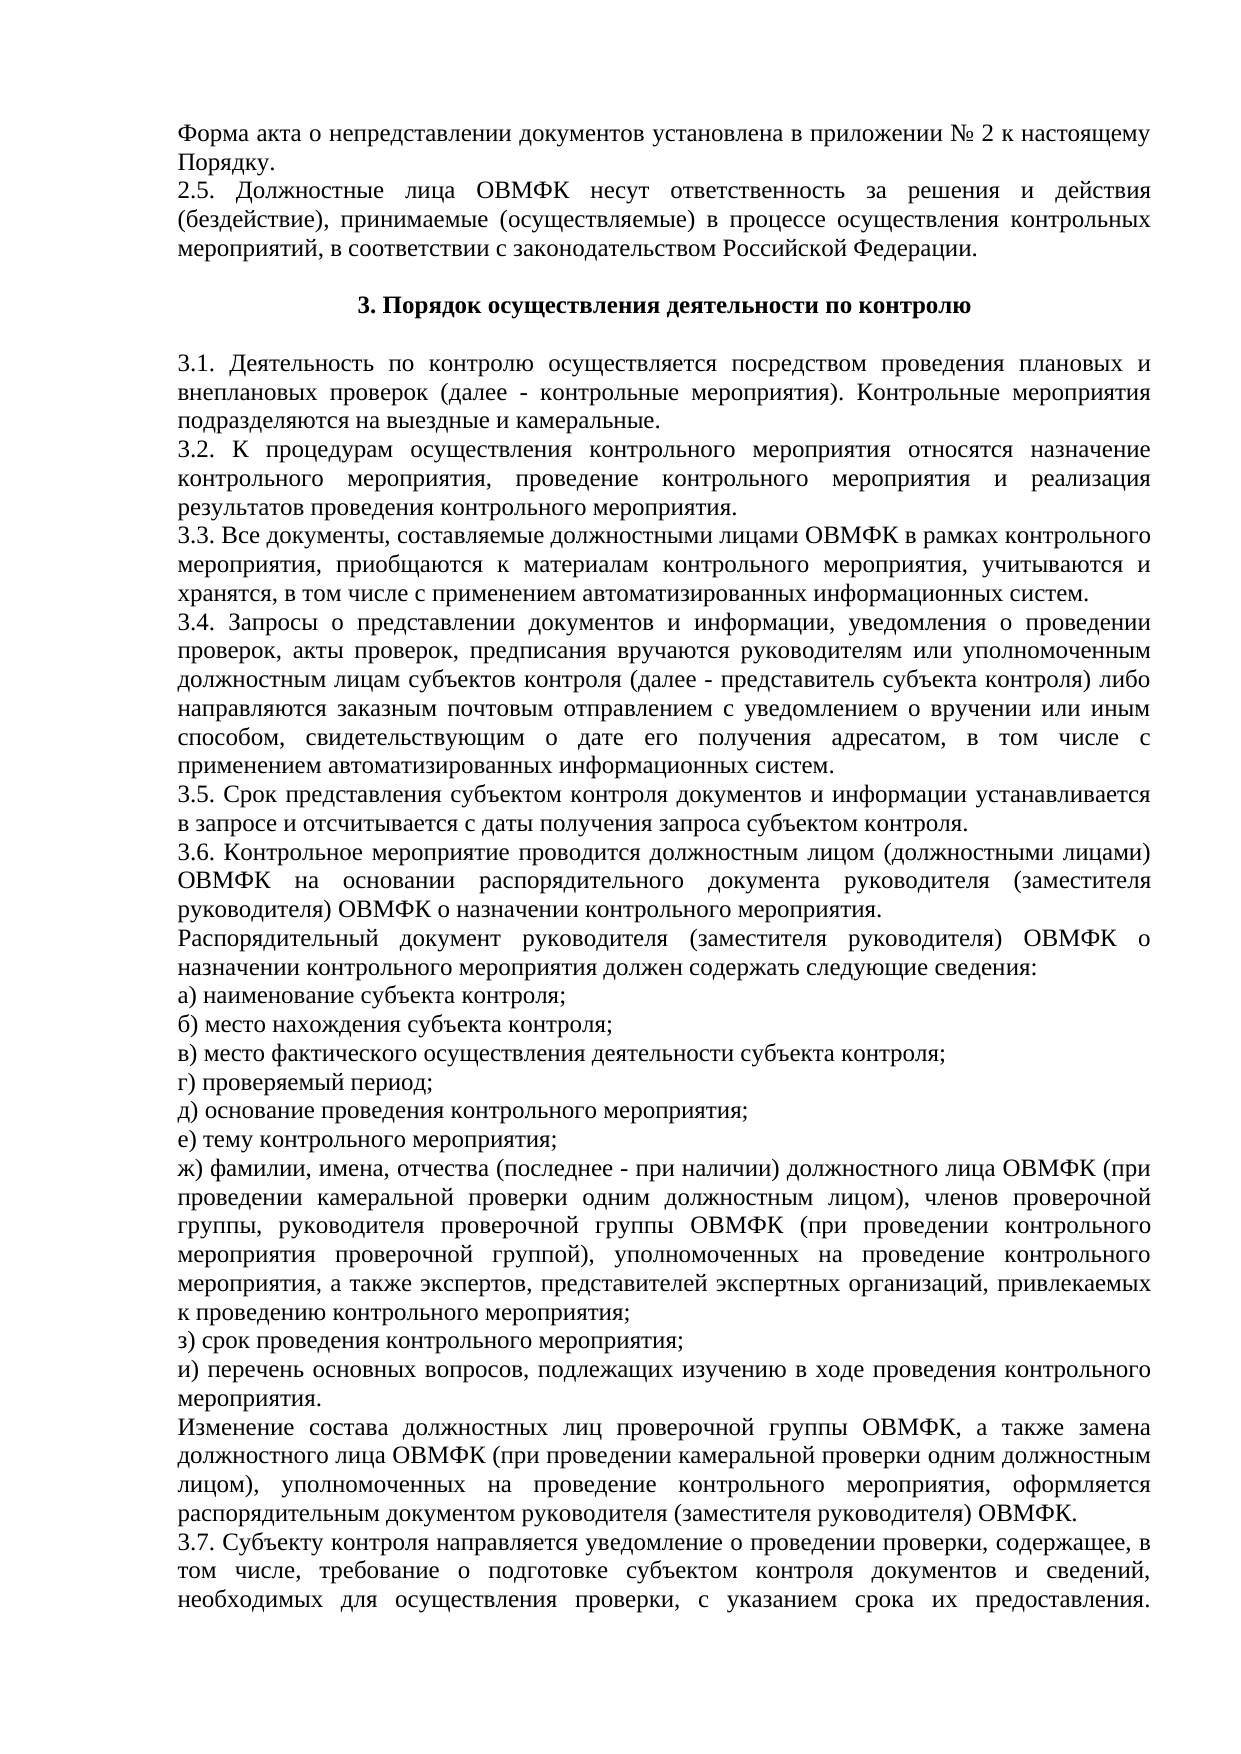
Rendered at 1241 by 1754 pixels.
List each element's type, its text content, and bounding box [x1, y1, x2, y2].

text Изменение состава должностных лиц проверочной группы ОВМФК, а также замена должностного лица ОВМФК (при проведении камеральной проверки одним должностным лицом), уполномоченных на проведение контрольного мероприятия, оформляется распорядительным документом руководителя (заместителя руководителя) ОВМФК. [177, 1412, 1152, 1527]
text 2.5. Должностные лица ОВМФК несут ответственность за решения и действия (бездействие), принимаемые (осуществляемые) в процессе осуществления контрольных мероприятий, в соответствии с законодательством Российской Федерации. [177, 176, 1152, 262]
text Распорядительный документ руководителя (заместителя руководителя) ОВМФК о назначении контрольного мероприятия должен содержать следующие сведения: [177, 923, 1152, 981]
text 3.2. К процедурам осуществления контрольного мероприятия относятся назначение контрольного мероприятия, проведение контрольного мероприятия и реализация результатов проведения контрольного мероприятия. [177, 434, 1152, 521]
text г) проверяемый период; [177, 1067, 1152, 1096]
text а) наименование субъекта контроля; [177, 981, 1152, 1009]
text ж) фамилии, имена, отчества (последнее - при наличии) должностного лица ОВМФК (при проведении камеральной проверки одним должностным лицом), членов проверочной группы, руководителя проверочной группы ОВМФК (при проведении контрольного мероприятия проверочной группой), уполномоченных на проведение контрольного мероприятия, а также экспертов, представителей экспертных организаций, привлекаемых к проведению контрольного мероприятия; [177, 1153, 1152, 1326]
text б) место нахождения субъекта контроля; [177, 1009, 1152, 1038]
text Форма акта о непредставлении документов установлена в приложении № 2 к настоящему Порядку. [177, 118, 1152, 176]
text и) перечень основных вопросов, подлежащих изучению в ходе проведения контрольного мероприятия. [177, 1354, 1152, 1412]
text е) тему контрольного мероприятия; [177, 1124, 1152, 1153]
text з) срок проведения контрольного мероприятия; [177, 1326, 1152, 1354]
text 3.6. Контрольное мероприятие проводится должностным лицом (должностными лицами) ОВМФК на основании распорядительного документа руководителя (заместителя руководителя) ОВМФК о назначении контрольного мероприятия. [177, 837, 1152, 923]
text 3.1. Деятельность по контролю осуществляется посредством проведения плановых и внеплановых проверок (далее - контрольные мероприятия). Контрольные мероприятия подразделяются на выездные и камеральные. [177, 348, 1152, 434]
text д) основание проведения контрольного мероприятия; [177, 1096, 1152, 1124]
text в) место фактического осуществления деятельности субъекта контроля; [177, 1038, 1152, 1067]
text 3. Порядок осуществления деятельности по контролю [177, 262, 1152, 319]
text 3.4. Запросы о представлении документов и информации, уведомления о проведении проверок, акты проверок, предписания вручаются руководителям или уполномоченным должностным лицам субъектов контроля (далее - представитель субъекта контроля) либо направляются заказным почтовым отправлением с уведомлением о вручении или иным способом, свидетельствующим о дате его получения адресатом, в том числе с применением автоматизированных информационных систем. [177, 607, 1152, 779]
text 3.3. Все документы, составляемые должностными лицами ОВМФК в рамках контрольного мероприятия, приобщаются к материалам контрольного мероприятия, учитываются и хранятся, в том числе с применением автоматизированных информационных систем. [177, 521, 1152, 607]
text 3.5. Срок представления субъектом контроля документов и информации устанавливается в запросе и отсчитывается с даты получения запроса субъектом контроля. [177, 779, 1152, 837]
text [177, 1527, 1152, 1613]
